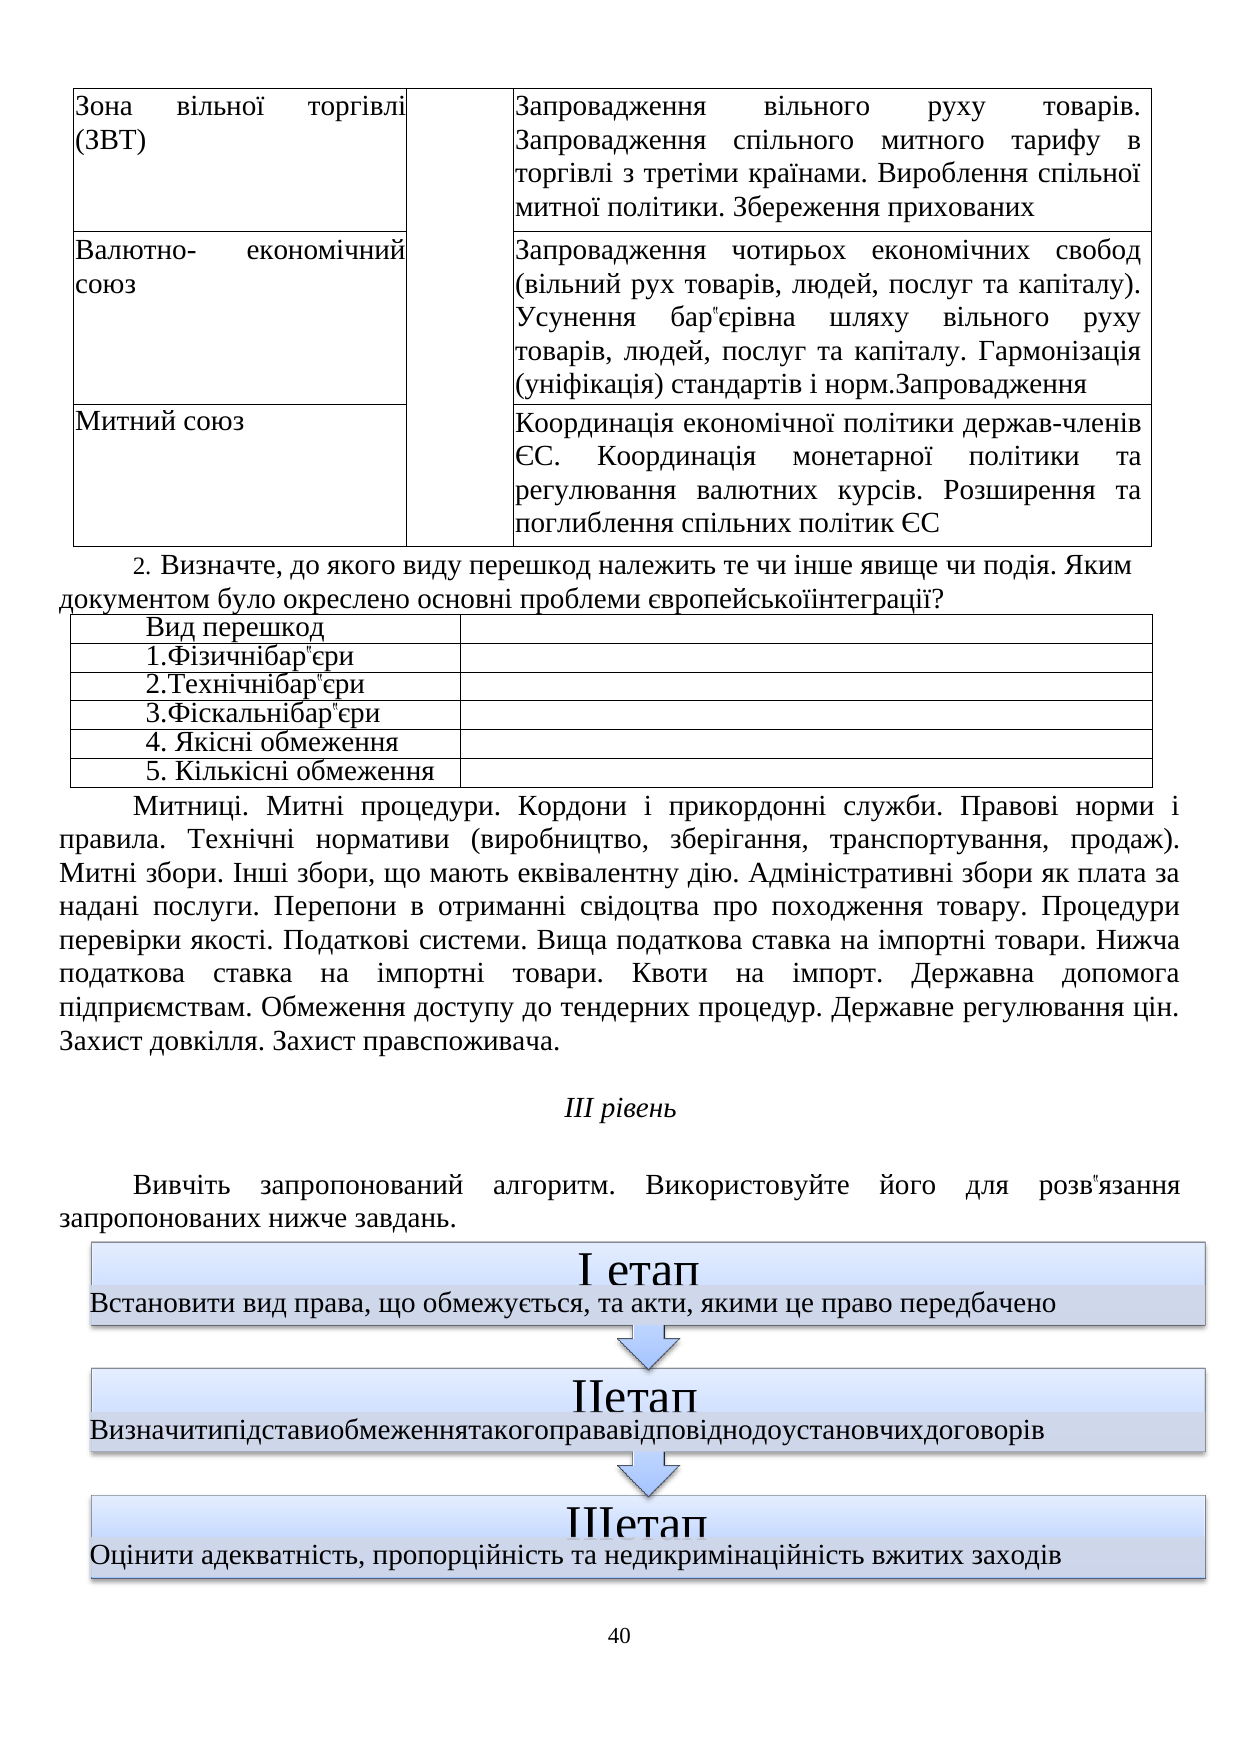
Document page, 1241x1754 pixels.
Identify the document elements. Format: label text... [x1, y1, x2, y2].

table_header Запровадження вільного руху товарів. Запровадження спільного митного тарифу в торгівлі з третіми країнами. Вироблення спільної митної політики. Збереження прихованих [514, 89, 1151, 231]
list Визначте, до якого виду перешкод належить те чи інше явище чи подія. Яким документом було окреслено основні проблеми європейськоїінтеграції? [59, 547, 1154, 614]
table_cell [461, 701, 1152, 729]
table_header Зона вільної торгівлі (ЗВТ) [74, 89, 406, 231]
table_cell Координація економічної політики держав-членів ЄС. Координація монетарної політики та регулювання валютних курсів. Розширення та поглиблення спільних політик ЄС [514, 405, 1151, 546]
text Митниці. Митні процедури. Кордони і прикордонні служби. Правові норми і правила. Технічні нормативи (виробництво, зберігання, транспортування, продаж). Митні збори. Інші збори, що мають еквівалентну дію. Адміністративні збори як плата за надані послуги. Перепони в отриманні свідоцтва про походження товару. Процедури перевірки якості. Податкові системи. Вища податкова ставка на імпортні товари. Нижча податкова ставка на імпортні товари. Квоти на імпорт. Державна допомога підприємствам. Обмеження доступу до тендерних процедур. Державне регулювання цін. Захист довкілля. Захист правспоживача. [59, 788, 1181, 1056]
table_cell 5. Кількісні обмеження [71, 759, 460, 787]
table_header [407, 89, 513, 546]
table_cell Запровадження чотирьох економічних свобод (вільний рух товарів, людей, послуг та капіталу). Усунення бар‟єрівна шляху вільного руху товарів, людей, послуг та капіталу. Гармонізація (уніфікація) стандартів і норм.Запровадження [514, 232, 1151, 404]
picture [83, 1234, 1212, 1588]
table_cell [461, 759, 1152, 787]
table_cell [461, 673, 1152, 700]
table_cell [461, 730, 1152, 758]
text Вивчіть запропонований алгоритм. Використовуйте його для розв‟язання запропонованих нижче завдань. [59, 1167, 1181, 1234]
table_cell Митний союз [74, 405, 406, 546]
table_cell [461, 644, 1152, 672]
table_cell 3.Фіскальнібар‟єри [71, 701, 460, 729]
table_header Вид перешкод [71, 615, 460, 643]
table_header [461, 615, 1152, 643]
table_cell 1.Фізичнібар‟єри [71, 644, 460, 672]
text ІІІ рівень [332, 1090, 908, 1123]
table_cell Валютно- економічний союз [74, 232, 406, 404]
table_cell 4. Якісні обмеження [71, 730, 460, 758]
table_cell 2.Технічнібар‟єри [71, 673, 460, 700]
